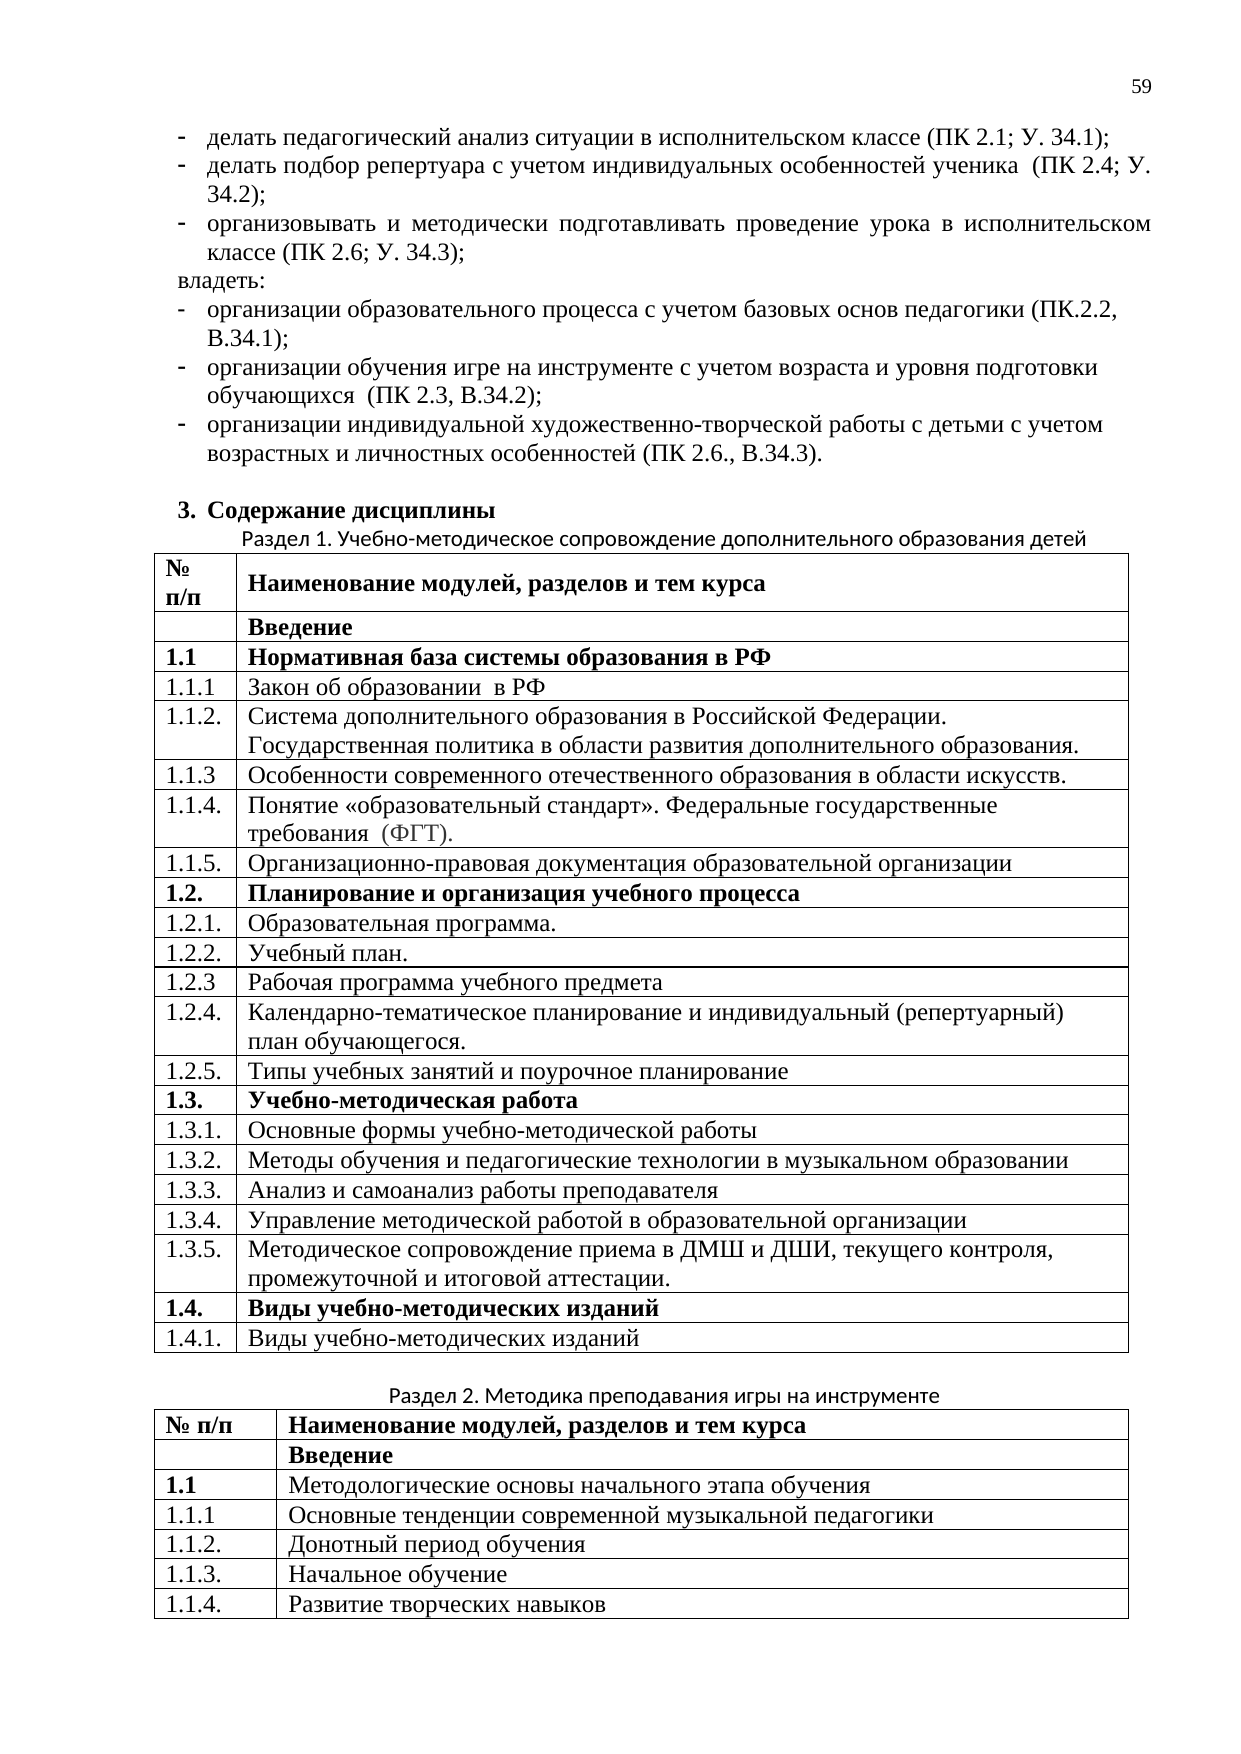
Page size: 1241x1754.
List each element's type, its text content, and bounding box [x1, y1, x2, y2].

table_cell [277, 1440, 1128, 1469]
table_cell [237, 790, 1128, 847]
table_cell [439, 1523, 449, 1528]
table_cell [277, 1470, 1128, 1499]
list организовывать и методически подготавливать проведение урока в исполнительском классе (ПК 2.6; У. 34.3); [177, 208, 1152, 266]
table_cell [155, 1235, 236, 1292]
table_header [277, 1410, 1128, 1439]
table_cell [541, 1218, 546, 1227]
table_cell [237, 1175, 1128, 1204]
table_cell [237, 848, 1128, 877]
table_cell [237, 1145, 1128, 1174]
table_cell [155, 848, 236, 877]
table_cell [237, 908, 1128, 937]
text владеть: [177, 266, 1152, 294]
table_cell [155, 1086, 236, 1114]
text Раздел 1. Учебно-методическое сопровождение дополнительного образования детей [177, 524, 1152, 552]
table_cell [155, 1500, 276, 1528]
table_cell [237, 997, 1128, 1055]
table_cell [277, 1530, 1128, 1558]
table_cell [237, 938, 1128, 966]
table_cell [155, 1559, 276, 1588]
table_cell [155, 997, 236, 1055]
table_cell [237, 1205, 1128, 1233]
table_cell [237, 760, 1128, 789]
text Раздел 2. Методика преподавания игры на инструменте [177, 1381, 1152, 1409]
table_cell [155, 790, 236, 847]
list делать педагогический анализ ситуации в исполнительском классе (ПК 2.1; У. 34.1); [177, 122, 1152, 151]
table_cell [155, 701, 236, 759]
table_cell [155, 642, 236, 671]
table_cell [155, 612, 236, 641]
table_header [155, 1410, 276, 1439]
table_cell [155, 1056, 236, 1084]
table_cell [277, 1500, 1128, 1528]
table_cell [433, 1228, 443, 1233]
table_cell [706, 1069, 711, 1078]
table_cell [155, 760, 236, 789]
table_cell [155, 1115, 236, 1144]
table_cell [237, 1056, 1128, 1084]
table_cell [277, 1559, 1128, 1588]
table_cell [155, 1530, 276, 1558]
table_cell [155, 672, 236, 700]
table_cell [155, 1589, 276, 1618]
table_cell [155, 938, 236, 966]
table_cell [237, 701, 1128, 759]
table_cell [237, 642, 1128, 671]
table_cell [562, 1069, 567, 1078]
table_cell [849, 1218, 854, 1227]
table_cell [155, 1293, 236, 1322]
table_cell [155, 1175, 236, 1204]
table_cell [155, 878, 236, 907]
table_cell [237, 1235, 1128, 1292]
list организации обучения игре на инструменте с учетом возраста и уровня подготовки обучающихся (ПК 2.3, В.34.2); [177, 352, 1152, 409]
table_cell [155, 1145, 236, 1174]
list Содержание дисциплины [177, 496, 1152, 524]
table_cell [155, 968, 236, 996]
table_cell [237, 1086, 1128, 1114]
list делать подбор репертуара с учетом индивидуальных особенностей ученика (ПК 2.4; У. 34.2); [177, 151, 1152, 208]
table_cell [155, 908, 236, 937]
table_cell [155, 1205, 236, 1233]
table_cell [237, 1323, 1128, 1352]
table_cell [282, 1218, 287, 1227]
list организации индивидуальной художественно-творческой работы с детьми с учетом возрастных и личностных особенностей (ПК 2.6., В.34.3). [177, 409, 1152, 467]
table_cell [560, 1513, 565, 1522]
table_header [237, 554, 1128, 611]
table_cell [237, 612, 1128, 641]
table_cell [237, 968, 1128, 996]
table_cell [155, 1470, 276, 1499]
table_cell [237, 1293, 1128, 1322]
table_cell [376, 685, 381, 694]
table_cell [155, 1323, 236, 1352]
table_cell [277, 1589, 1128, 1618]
list организации образовательного процесса с учетом базовых основ педагогики (ПК.2.2, В.34.1); [177, 294, 1152, 352]
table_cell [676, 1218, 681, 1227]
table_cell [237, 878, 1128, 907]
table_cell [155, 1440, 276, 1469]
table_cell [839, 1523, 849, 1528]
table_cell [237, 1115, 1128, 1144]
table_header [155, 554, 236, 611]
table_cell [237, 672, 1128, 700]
